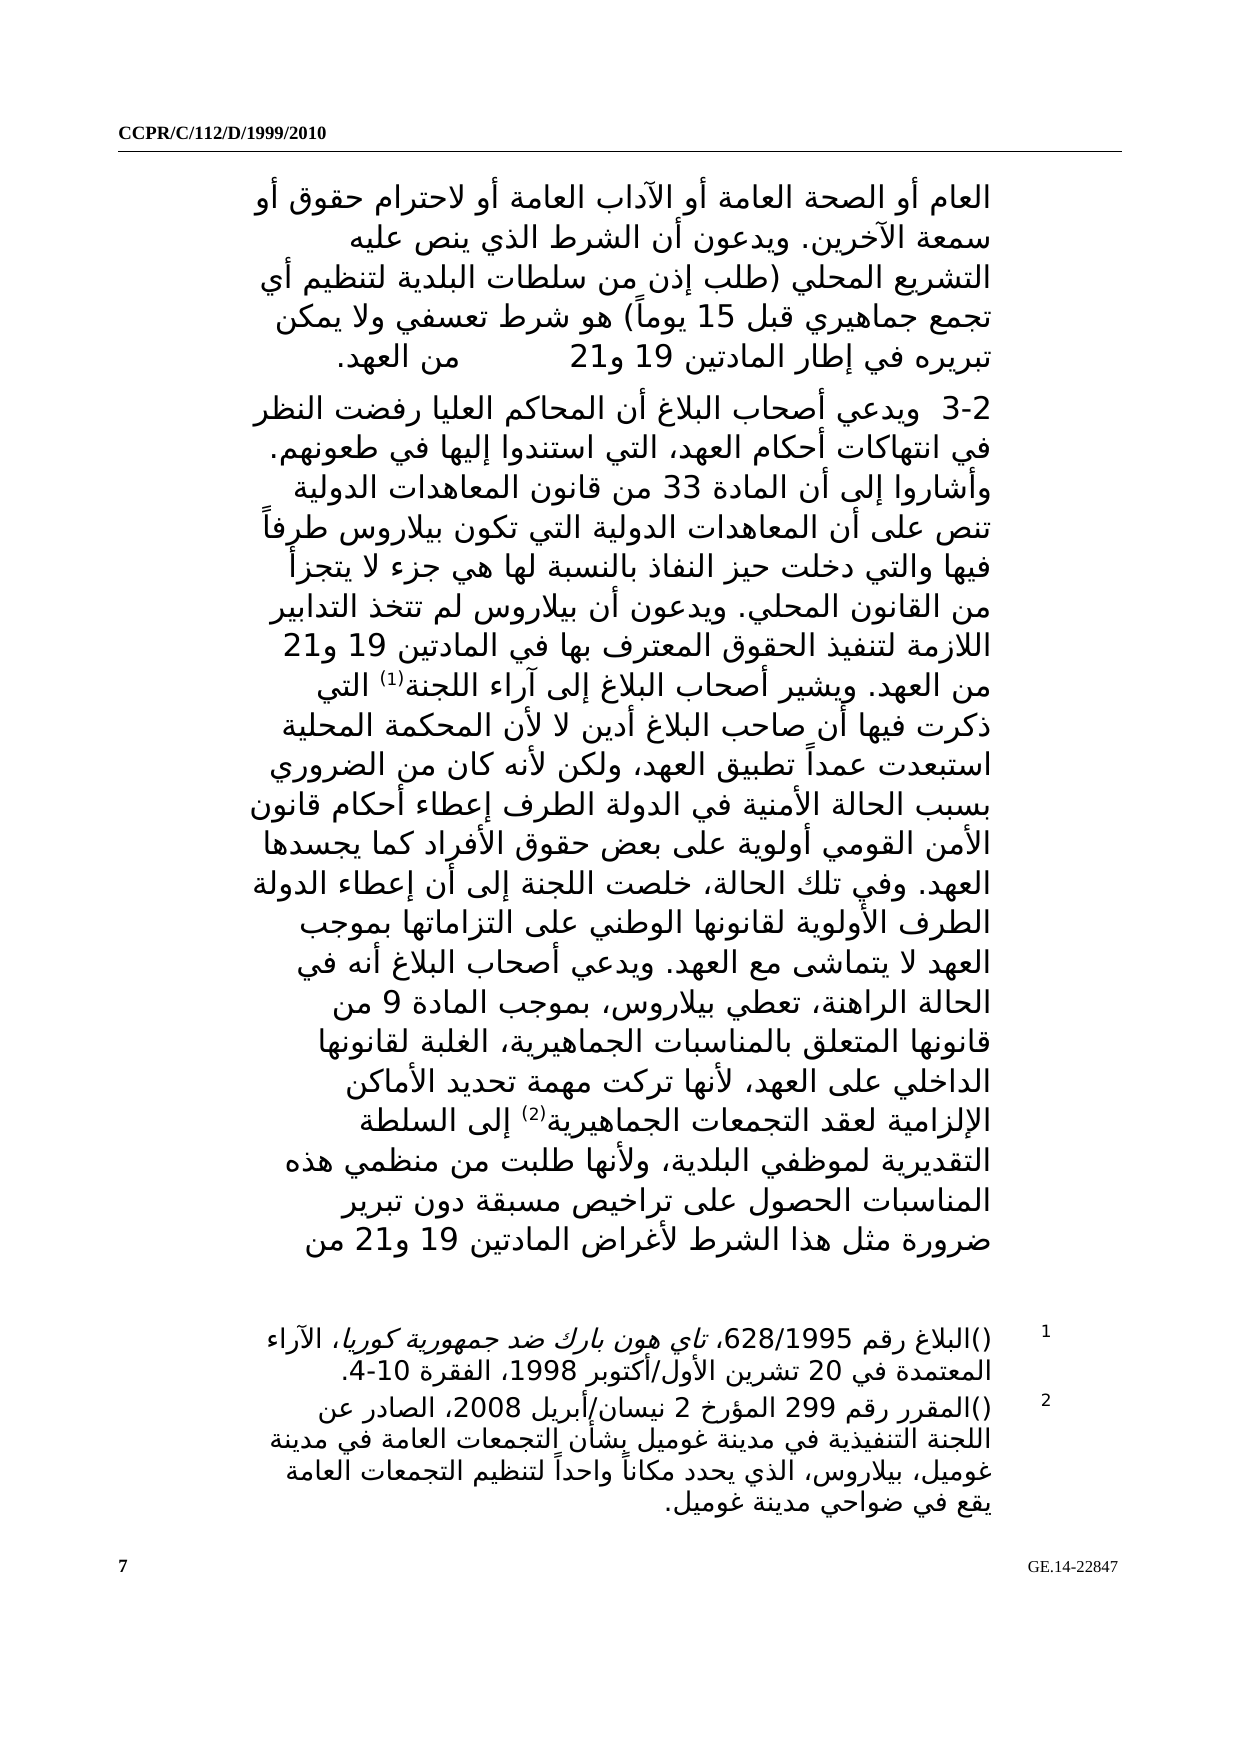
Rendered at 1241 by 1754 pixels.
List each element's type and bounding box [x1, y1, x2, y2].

text [248, 388, 992, 1258]
text [248, 177, 992, 375]
